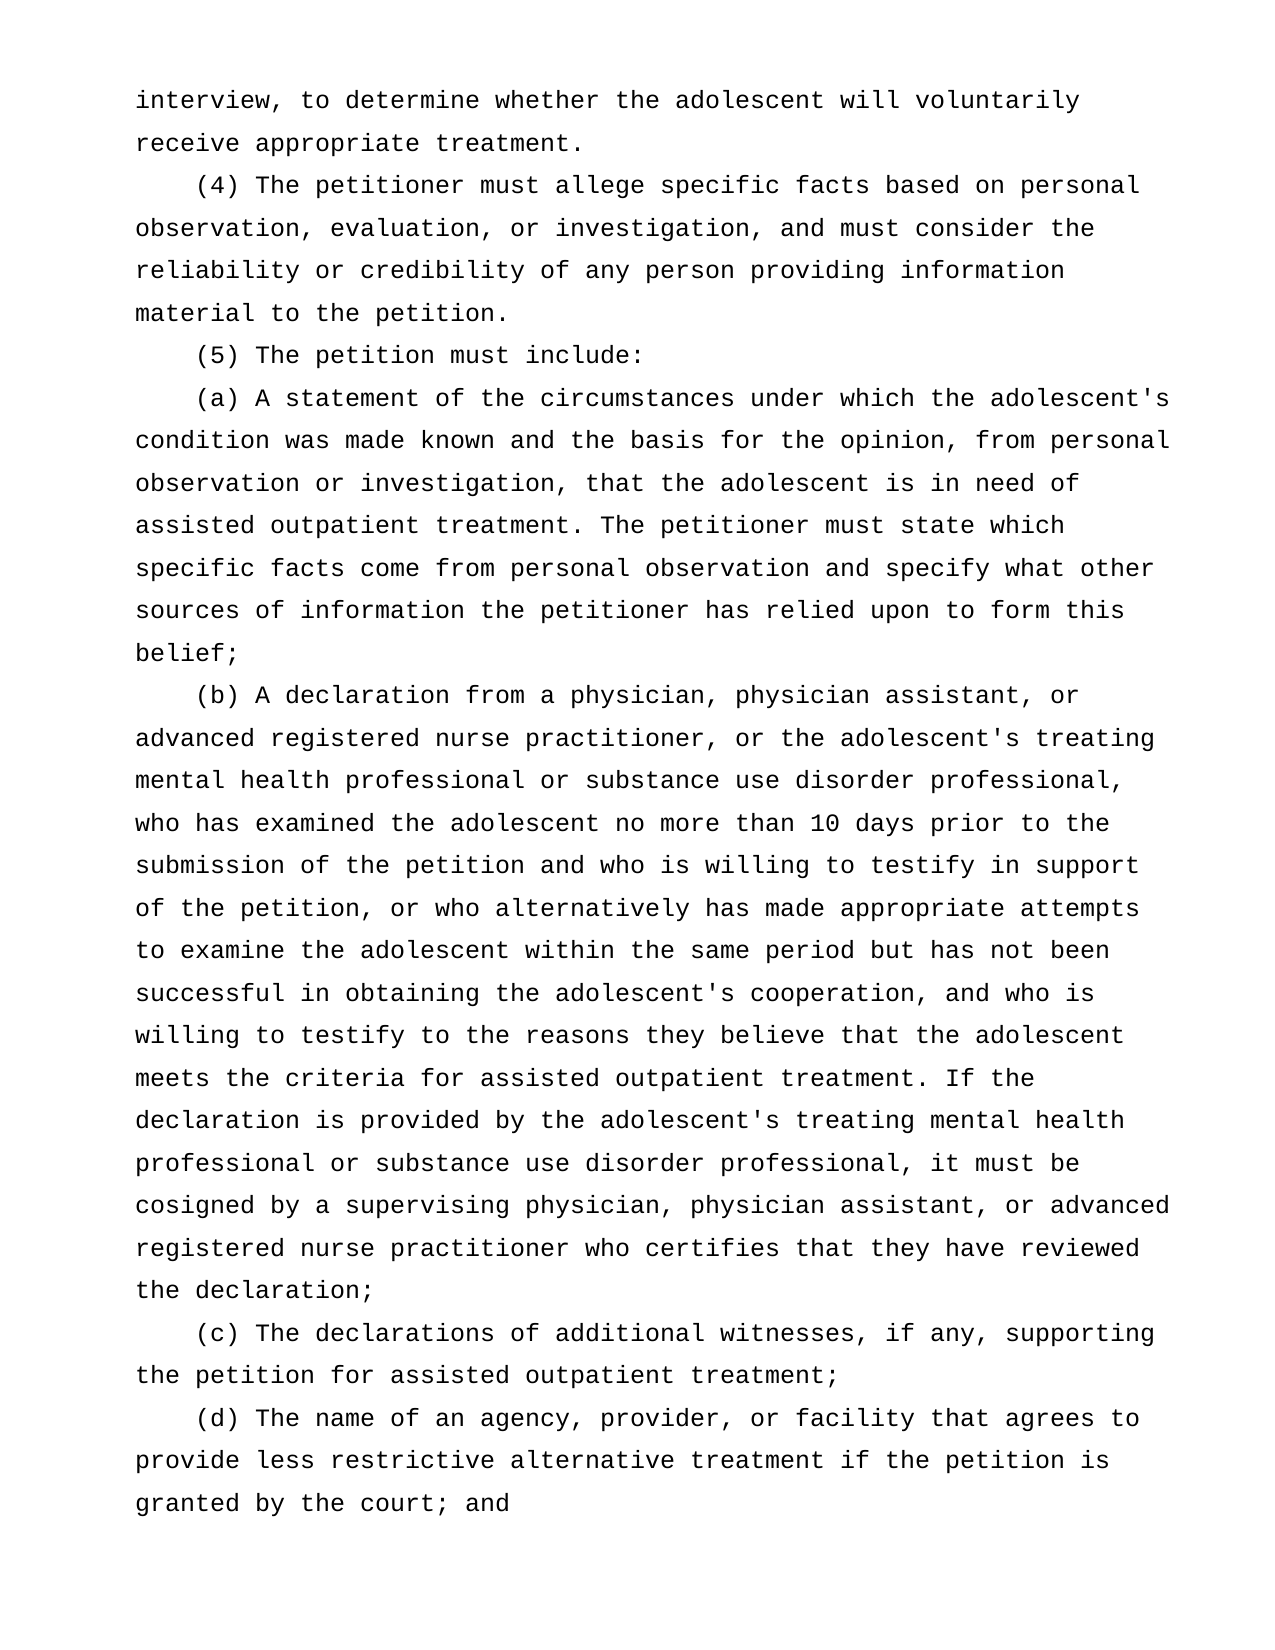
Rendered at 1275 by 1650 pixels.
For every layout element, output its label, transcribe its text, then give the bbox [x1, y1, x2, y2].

text (a) A statement of the circumstances under which the adolescent's condition was made known and the basis for the opinion, from personal observation or investigation, that the adolescent is in need of assisted outpatient treatment. The petitioner must state which specific facts come from personal observation and specify what other sources of information the petitioner has relied upon to form this belief; [135, 372, 1170, 670]
text (4) The petitioner must allege specific facts based on personal observation, evaluation, or investigation, and must consider the reliability or credibility of any person providing information material to the petition. [135, 160, 1170, 330]
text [135, 75, 1170, 160]
text (c) The declarations of additional witnesses, if any, supporting the petition for assisted outpatient treatment; [135, 1307, 1170, 1392]
text (d) The name of an agency, provider, or facility that agrees to provide less restrictive alternative treatment if the petition is granted by the court; and [135, 1392, 1170, 1520]
text (b) A declaration from a physician, physician assistant, or advanced registered nurse practitioner, or the adolescent's treating mental health professional or substance use disorder professional, who has examined the adolescent no more than 10 days prior to the submission of the petition and who is willing to testify in support of the petition, or who alternatively has made appropriate attempts to examine the adolescent within the same period but has not been successful in obtaining the adolescent's cooperation, and who is willing to testify to the reasons they believe that the adolescent meets the criteria for assisted outpatient treatment. If the declaration is provided by the adolescent's treating mental health professional or substance use disorder professional, it must be cosigned by a supervising physician, physician assistant, or advanced registered nurse practitioner who certifies that they have reviewed the declaration; [135, 670, 1170, 1307]
text (5) The petition must include: [135, 330, 1170, 372]
